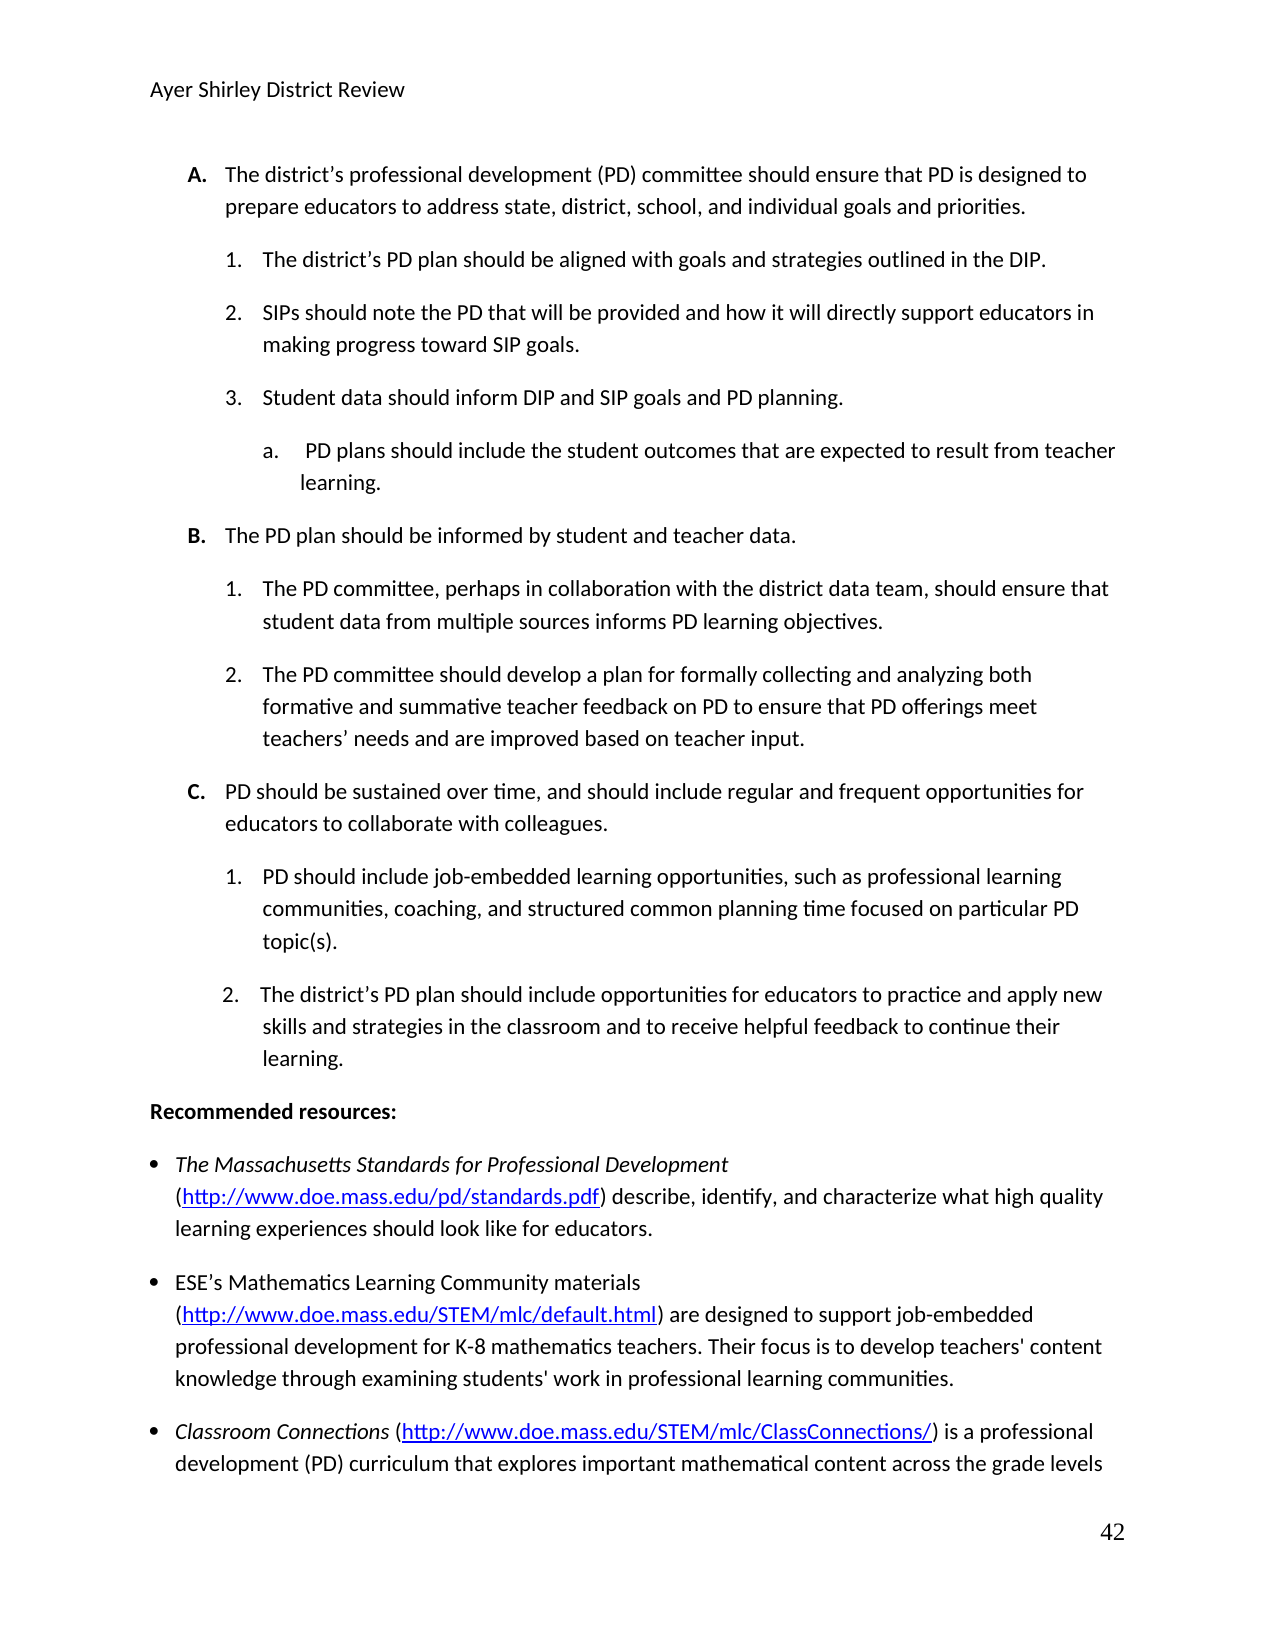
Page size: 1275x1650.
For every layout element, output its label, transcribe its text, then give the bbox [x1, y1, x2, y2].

text 1. The PD committee, perhaps in collaboration with the district data team, should ensure that student data from multiple sources informs PD learning objectives. [150, 574, 1125, 635]
list The Massachusetts Standards for Professional Development (http://www.doe.mass.edu/pd/standards.pdf) describe, identify, and characterize what high quality learning experiences should look like for educators. [150, 1150, 1125, 1243]
text Recommended resources: [150, 1097, 1125, 1125]
text 1. PD should include job-embedded learning opportunities, such as professional learning communities, coaching, and structured common planning time focused on particular PD topic(s). [150, 862, 1125, 955]
text 2. The district’s PD plan should include opportunities for educators to practice and apply new skills and strategies in the classroom and to receive helpful feedback to continue their learning. [150, 980, 1125, 1072]
text a. PD plans should include the student outcomes that are expected to result from teacher learning. [150, 436, 1125, 497]
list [150, 1417, 1125, 1477]
list ESE’s Mathematics Learning Community materials (http://www.doe.mass.edu/STEM/mlc/default.html) are designed to support job-embedded professional development for K-8 mathematics teachers. Their focus is to develop teachers' content knowledge through examining students' work in professional learning communities. [150, 1268, 1125, 1392]
text A. The district’s professional development (PD) committee should ensure that PD is designed to prepare educators to address state, district, school, and individual goals and priorities. [150, 160, 1125, 220]
text 2. SIPs should note the PD that will be provided and how it will directly support educators in making progress toward SIP goals. [150, 298, 1125, 358]
text C. PD should be sustained over time, and should include regular and frequent opportunities for educators to collaborate with colleagues. [150, 777, 1125, 837]
text B. The PD plan should be informed by student and teacher data. [150, 522, 1125, 549]
text 2. The PD committee should develop a plan for formally collecting and analyzing both formative and summative teacher feedback on PD to ensure that PD offerings meet teachers’ needs and are improved based on teacher input. [150, 660, 1125, 752]
text 3. Student data should inform DIP and SIP goals and PD planning. [150, 383, 1125, 411]
text 1. The district’s PD plan should be aligned with goals and strategies outlined in the DIP. [150, 245, 1125, 273]
